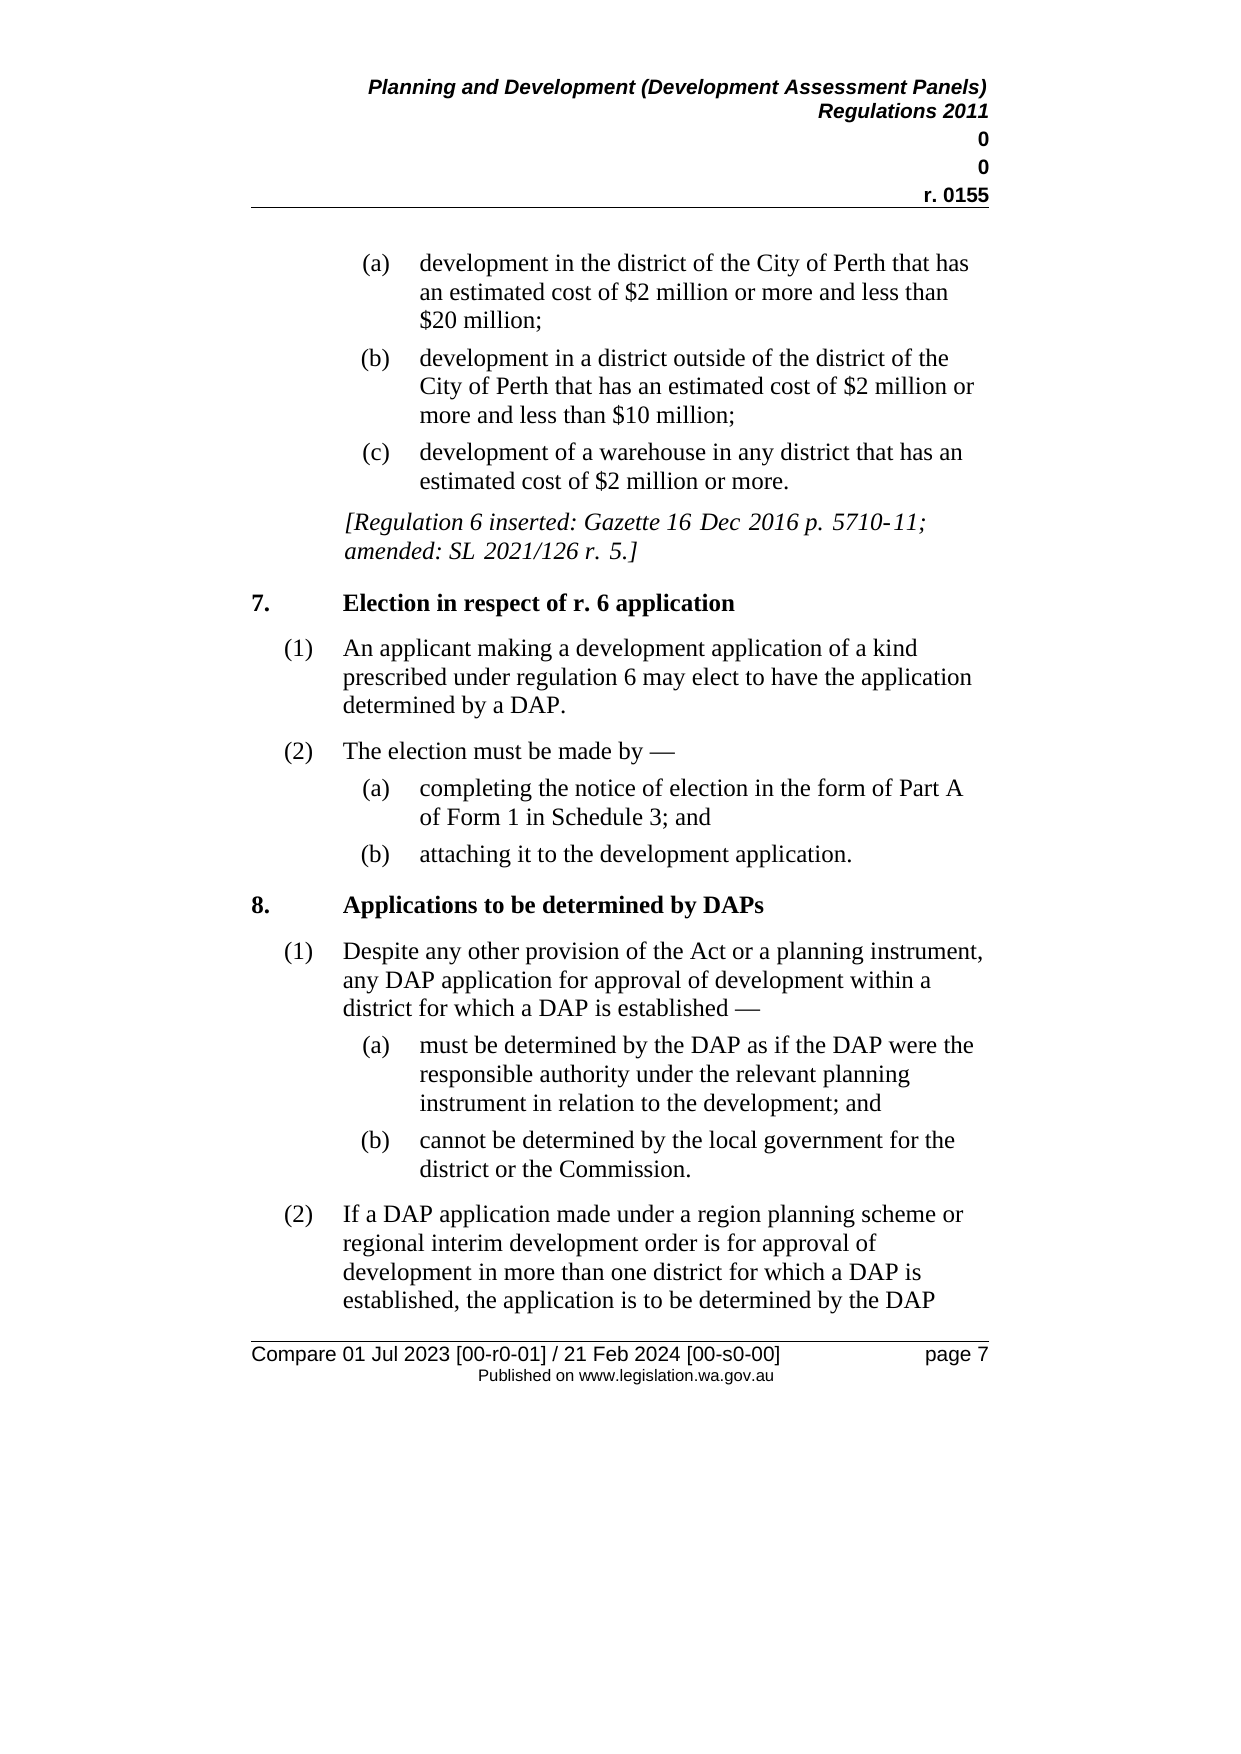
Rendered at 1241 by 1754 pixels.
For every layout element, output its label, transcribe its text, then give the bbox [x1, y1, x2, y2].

text (1) An applicant making a development application of a kind prescribed under regulation 6 may elect to have the application determined by a DAP. [251, 633, 989, 719]
text (a) development in the district of the City of Perth that has an estimated cost of $2 million or more and less than $20 million; [251, 248, 989, 334]
subtitle 7. Election in respect of r. 6 application [251, 588, 989, 616]
text (b) attaching it to the development application. [251, 839, 989, 868]
text (b) development in a district outside of the district of the City of Perth that has an estimated cost of $2 million or more and less than $10 million; [251, 343, 989, 429]
text (c) development of a warehouse in any district that has an estimated cost of $2 million or more. [251, 437, 989, 495]
text (1) Despite any other provision of the Act or a planning instrument, any DAP application for approval of development within a district for which a DAP is established — [251, 936, 989, 1022]
subtitle 8. Applications to be determined by DAPs [251, 891, 989, 919]
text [251, 1199, 989, 1314]
text (a) must be determined by the DAP as if the DAP were the responsible authority under the relevant planning instrument in relation to the development; and [251, 1031, 989, 1117]
text [Regulation 6 inserted: Gazette 16 Dec 2016 p. 5710-11; amended: SL 2021/126 r. 5.] [251, 507, 989, 565]
text (a) completing the notice of election in the form of Part A of Form 1 in Schedule 3; and [251, 773, 989, 831]
text (2) The election must be made by — [251, 736, 989, 765]
text (b) cannot be determined by the local government for the district or the Commission. [251, 1125, 989, 1183]
